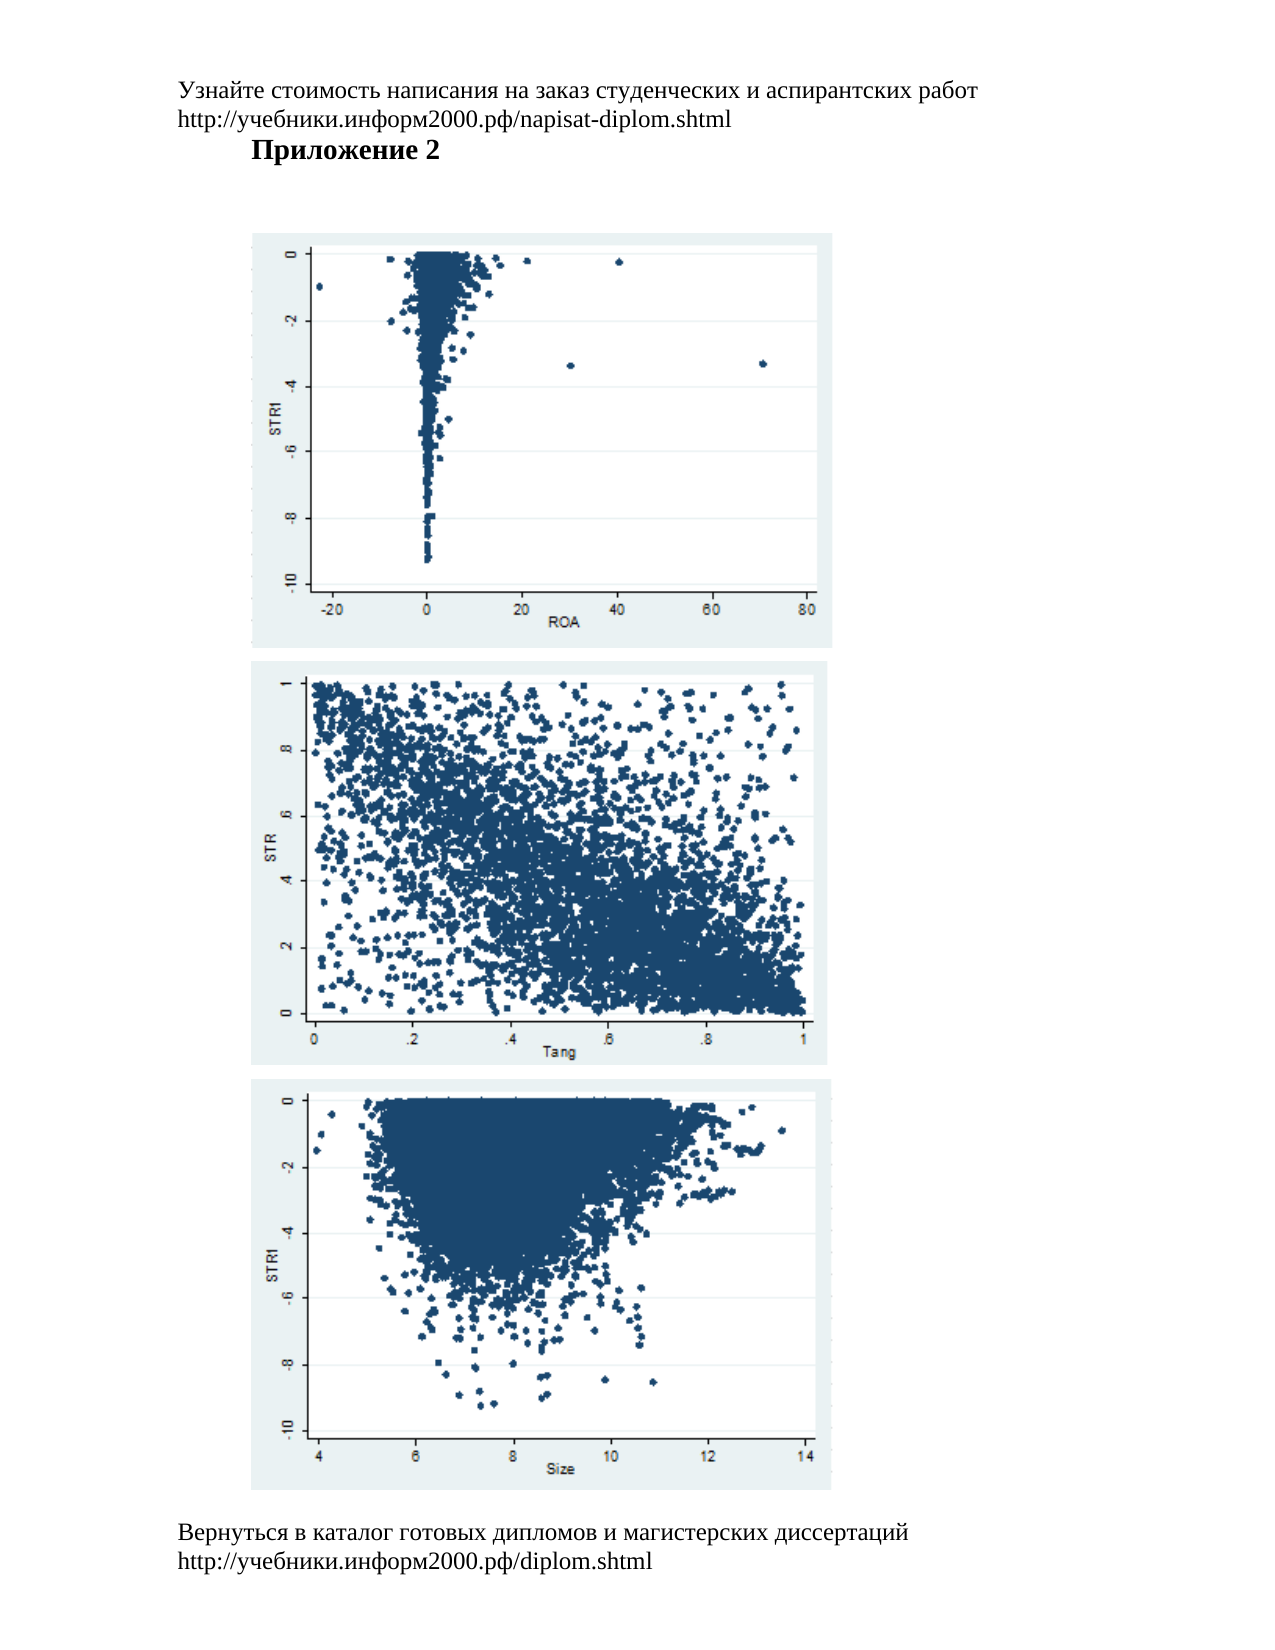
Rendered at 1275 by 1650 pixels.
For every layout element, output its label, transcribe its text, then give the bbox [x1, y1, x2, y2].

picture [251, 1079, 833, 1490]
picture [251, 233, 833, 648]
picture [251, 661, 828, 1065]
subtitle Приложение 2 [177, 132, 1186, 166]
